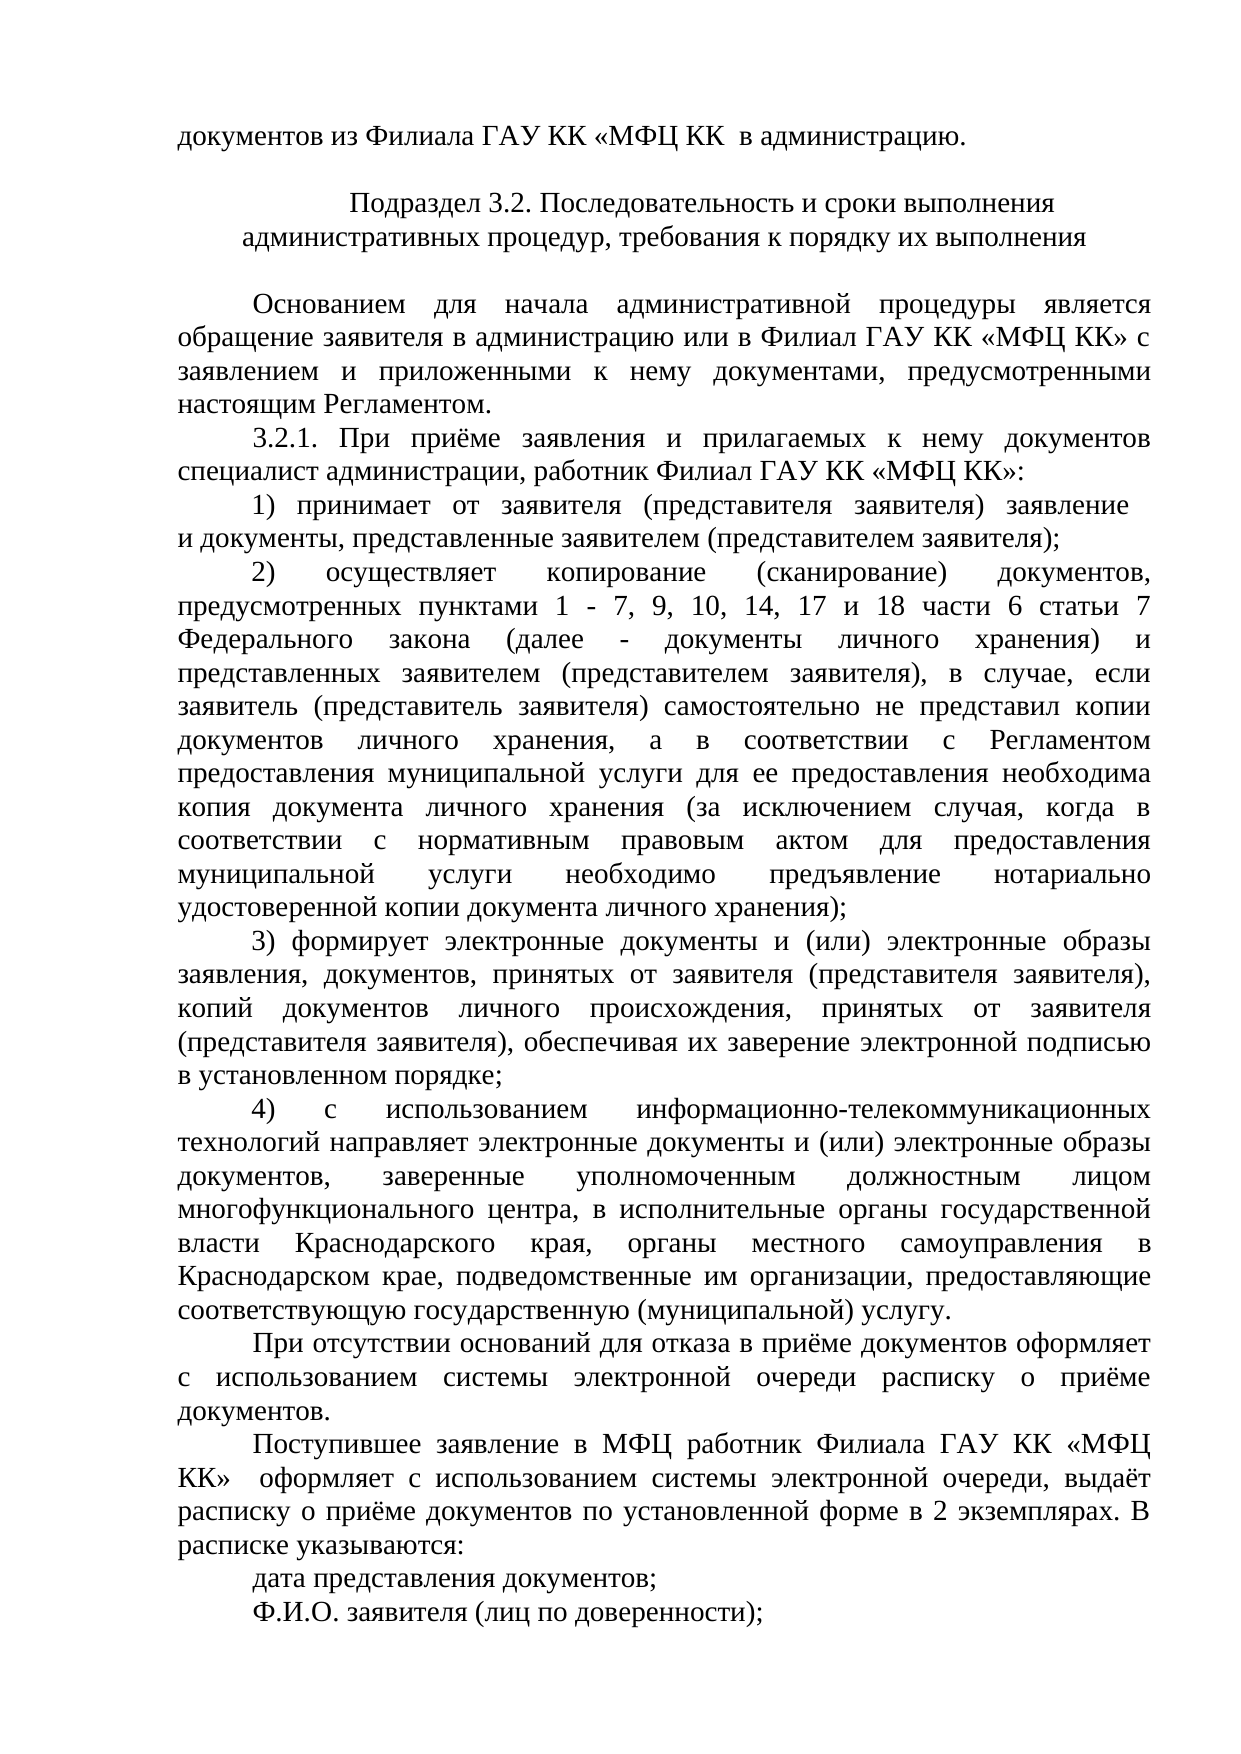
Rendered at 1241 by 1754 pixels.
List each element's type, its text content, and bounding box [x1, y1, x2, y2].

text Ф.И.О. заявителя (лиц по доверенности); [177, 1594, 1152, 1627]
text 2) осуществляет копирование (сканирование) документов, предусмотренных пунктами 1 - 7, 9, 10, 14, 17 и 18 части 6 статьи 7 Федерального закона (далее - документы личного хранения) и представленных заявителем (представителем заявителя), в случае, если заявитель (представитель заявителя) самостоятельно не представил копии документов личного хранения, а в соответствии с Регламентом предоставления муниципальной услуги для ее предоставления необходима копия документа личного хранения (за исключением случая, когда в соответствии с нормативным правовым актом для предоставления муниципальной услуги необходимо предъявление нотариально удостоверенной копии документа личного хранения); [177, 554, 1152, 923]
text 1) принимает от заявителя (представителя заявителя) заявление и документы, представленные заявителем (представителем заявителя); [177, 487, 1152, 554]
text 3) формирует электронные документы и (или) электронные образы заявления, документов, принятых от заявителя (представителя заявителя), копий документов личного происхождения, принятых от заявителя (представителя заявителя), обеспечивая их заверение электронной подписью в установленном порядке; [177, 923, 1152, 1091]
text 3.2.1. При приёме заявления и прилагаемых к нему документов специалист администрации, работник Филиал ГАУ КК «МФЦ КК»: [177, 420, 1152, 487]
text Основанием для начала административной процедуры является обращение заявителя в администрацию или в Филиал ГАУ КК «МФЦ КК» с заявлением и приложенными к нему документами, предусмотренными настоящим Регламентом. [177, 286, 1152, 420]
text Поступившее заявление в МФЦ работник Филиала ГАУ КК «МФЦ КК» оформляет с использованием системы электронной очереди, выдаёт расписку о приёме документов по установленной форме в 2 экземплярах. В расписке указываются: [177, 1426, 1152, 1560]
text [177, 118, 1152, 152]
text 4) с использованием информационно-телекоммуникационных технологий направляет электронные документы и (или) электронные образы документов, заверенные уполномоченным должностным лицом многофункционального центра, в исполнительные органы государственной власти Краснодарского края, органы местного самоуправления в Краснодарском крае, подведомственные им организации, предоставляющие соответствующую государственную (муниципальной) услугу. [177, 1091, 1152, 1326]
text Подраздел 3.2. Последовательность и сроки выполнения административных процедур, требования к порядку их выполнения [177, 185, 1152, 252]
text При отсутствии оснований для отказа в приёме документов оформляет с использованием системы электронной очереди расписку о приёме документов. [177, 1326, 1152, 1426]
text дата представления документов; [177, 1560, 1152, 1594]
